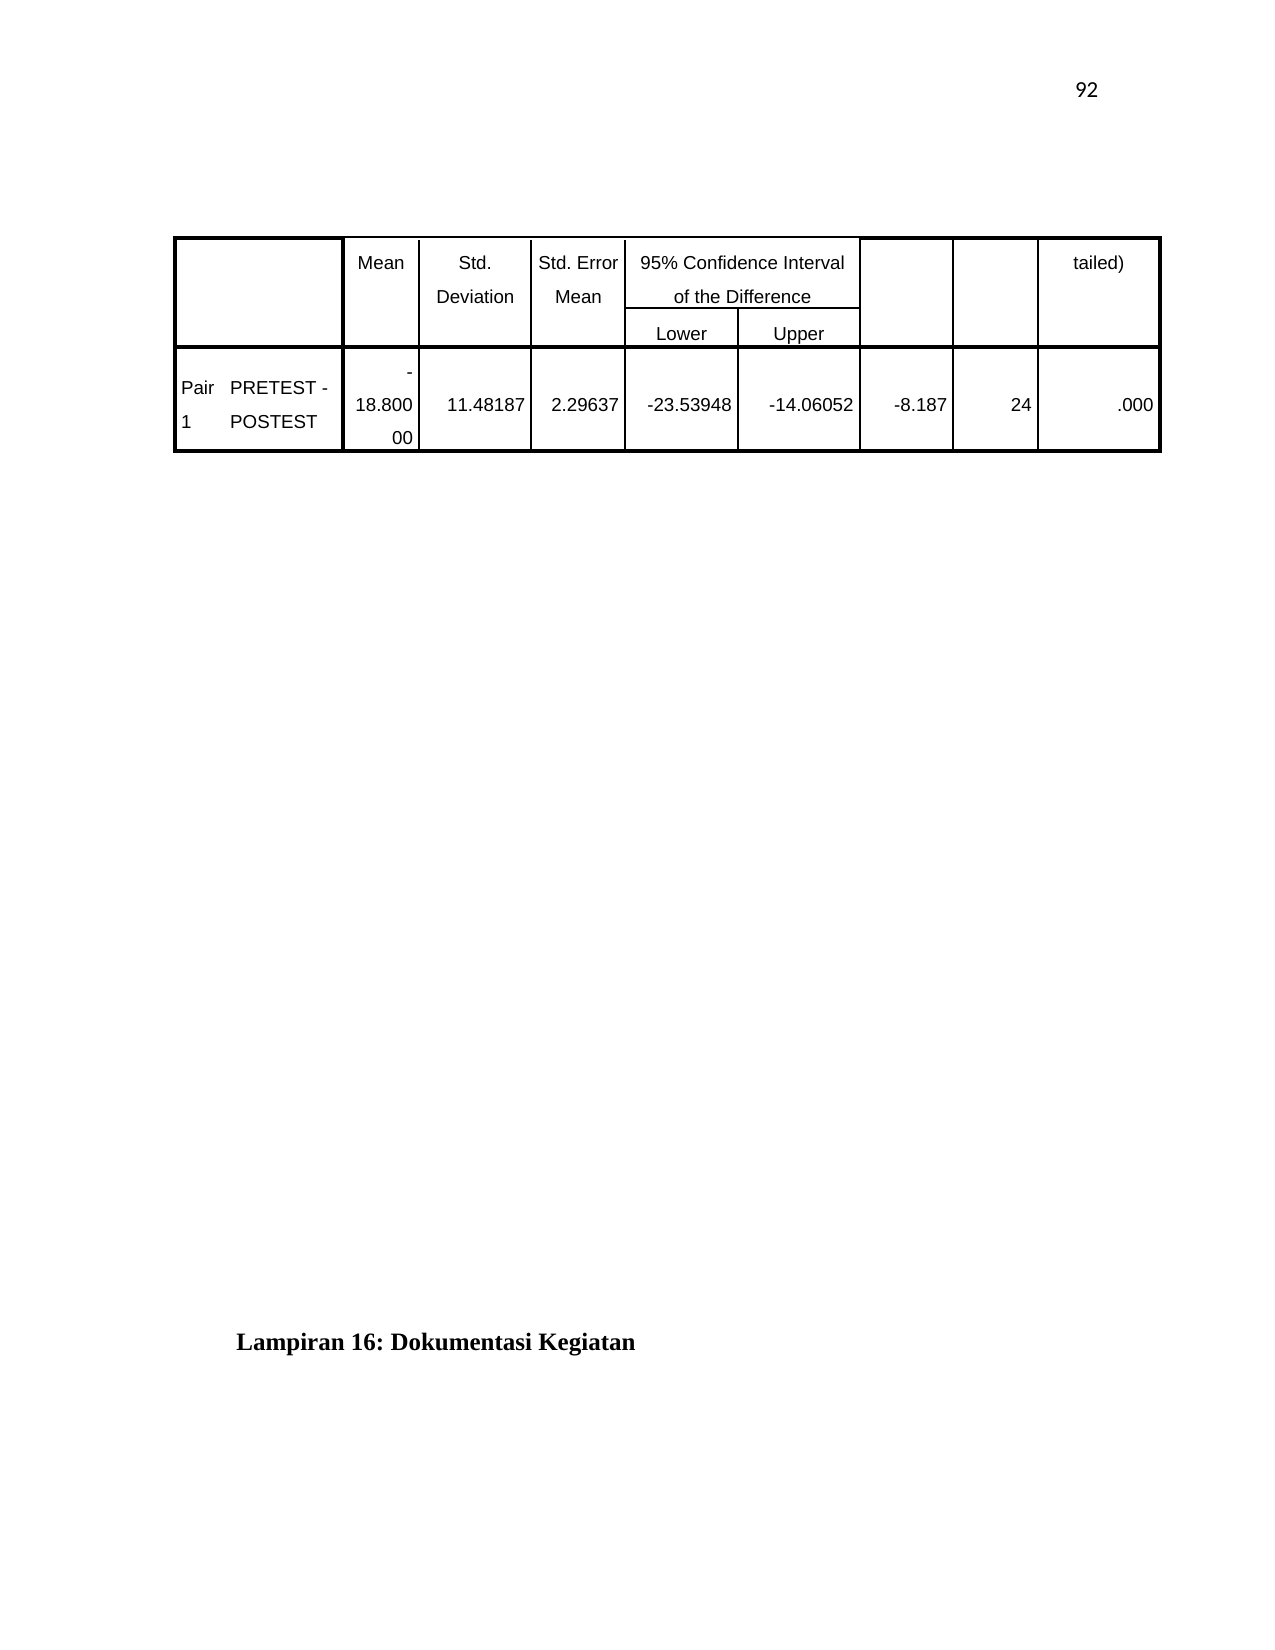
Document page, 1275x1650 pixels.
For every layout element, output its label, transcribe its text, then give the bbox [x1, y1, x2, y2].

table_cell Upper [739, 309, 859, 344]
table_cell Std. Error Mean [531, 238, 625, 344]
text Lampiran 16: Dokumentasi Kegiatan [236, 1327, 1098, 1356]
table_cell 2.29637 [532, 349, 624, 449]
table_cell Mean [345, 238, 419, 344]
table_cell -14.06052 [739, 349, 859, 449]
table_cell 24 [954, 349, 1037, 449]
table_cell Pair 1 [177, 349, 224, 449]
table_cell PRETEST - POSTEST [224, 349, 341, 449]
table_cell 95% Confidence Interval of the Difference [625, 238, 859, 307]
table_cell .000 [1039, 349, 1158, 449]
table_cell Std. Deviation [419, 238, 531, 344]
table_cell 11.48187 [420, 349, 530, 449]
table_cell [177, 240, 341, 344]
table_cell -8.187 [861, 349, 952, 449]
table_cell df [954, 240, 1037, 344]
table_cell Lower [626, 309, 737, 344]
table_cell -18.80000 [345, 349, 418, 449]
table_cell Sig. (2-tailed) [1039, 240, 1158, 344]
table_cell t [861, 240, 952, 344]
table_cell -23.53948 [626, 349, 737, 449]
